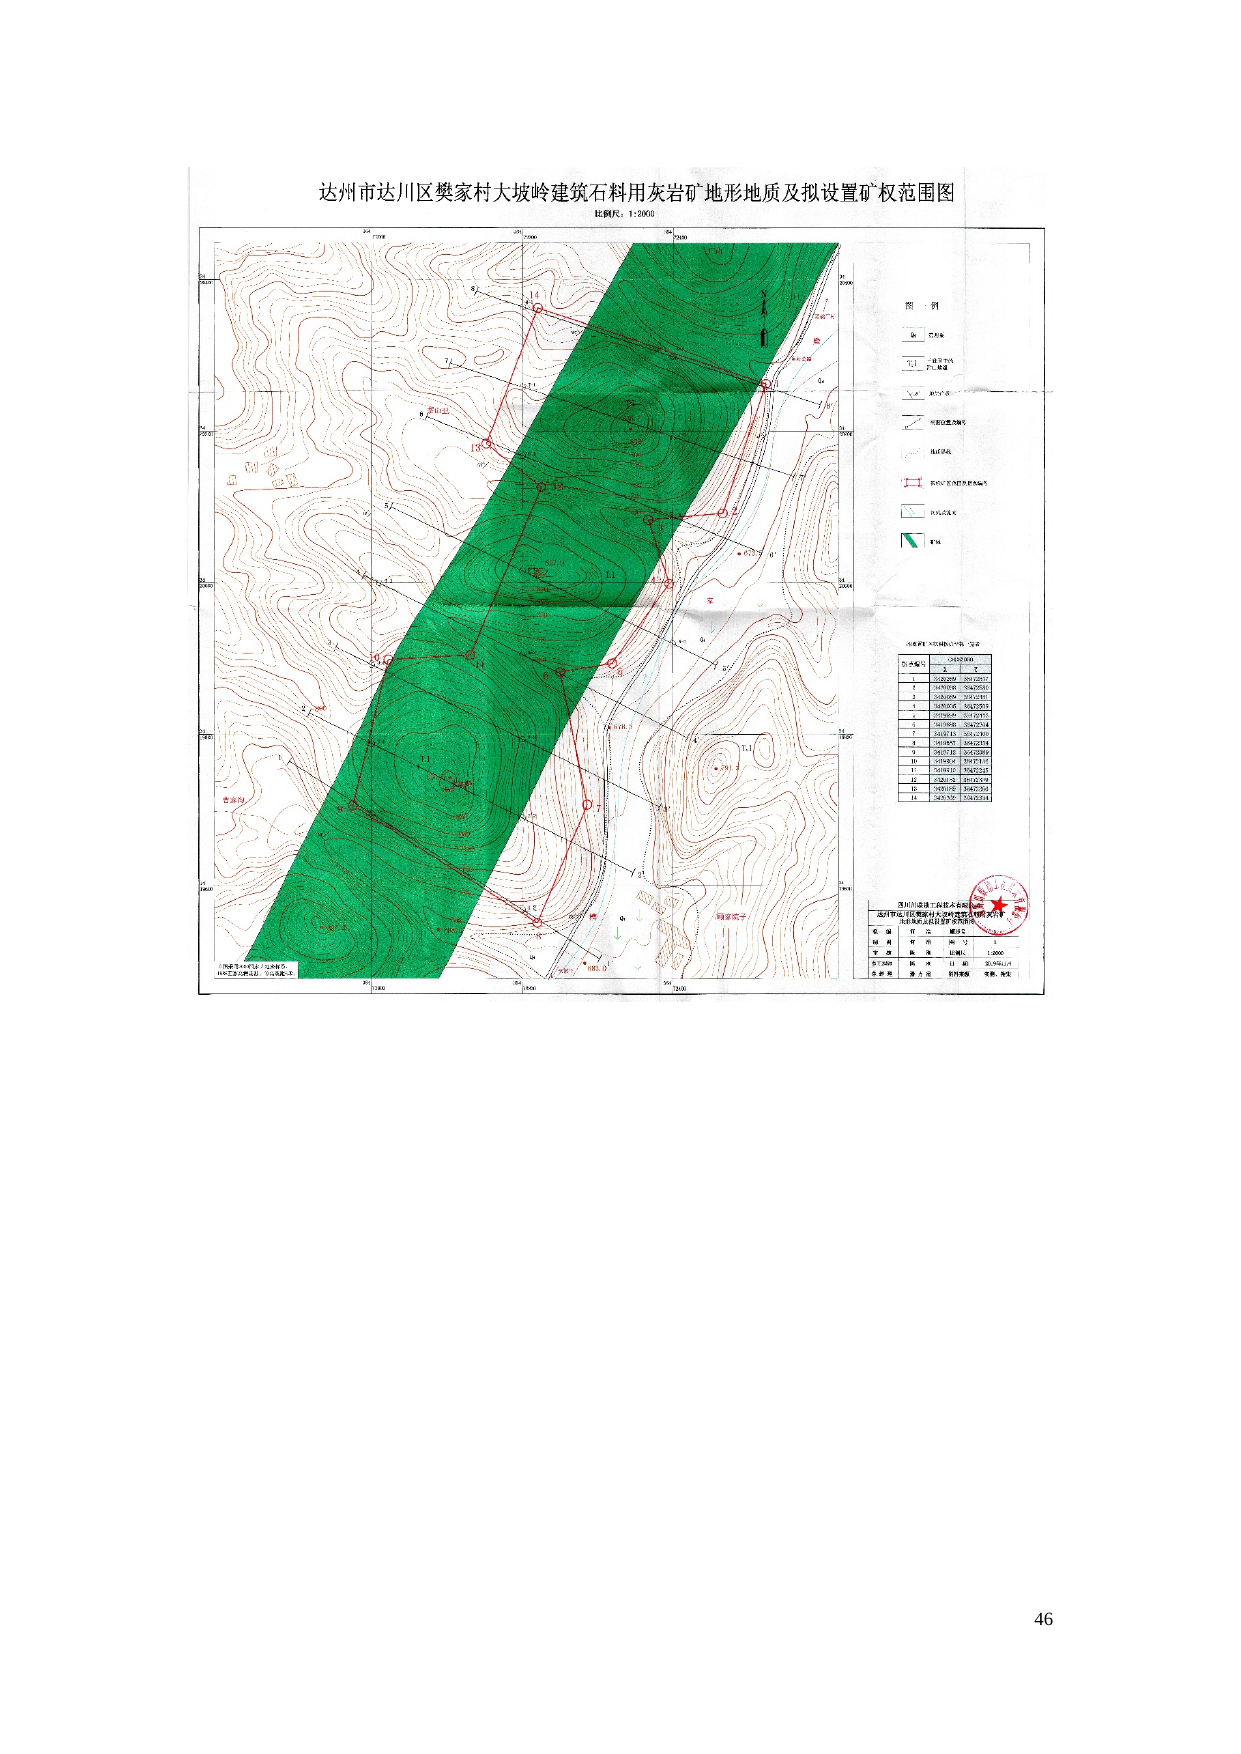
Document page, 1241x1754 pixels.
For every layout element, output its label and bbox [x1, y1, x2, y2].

picture [187, 167, 1053, 1002]
